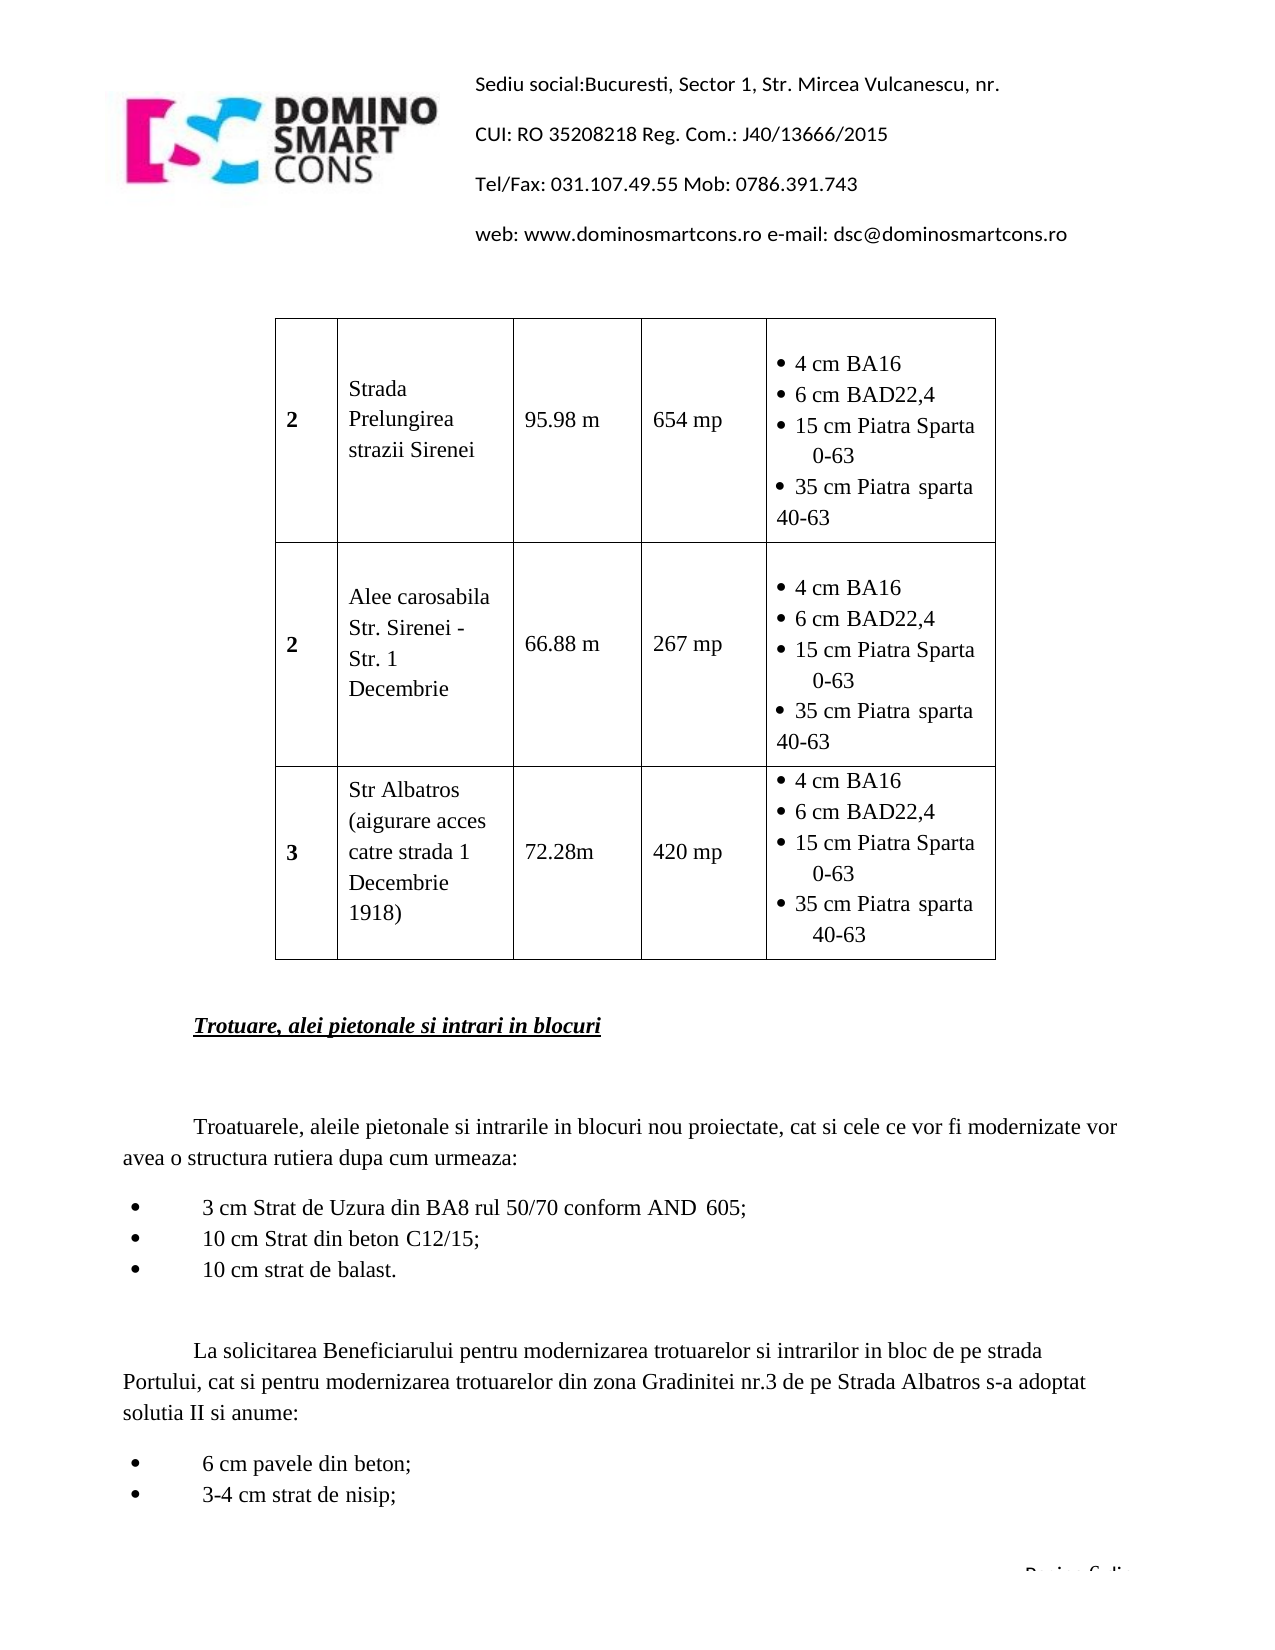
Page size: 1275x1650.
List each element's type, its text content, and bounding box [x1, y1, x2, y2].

table_header 95.98 m [514, 319, 641, 542]
table_cell 72.28m [514, 767, 641, 959]
table_header 654 mp [642, 319, 766, 542]
text La solicitarea Beneficiarului pentru modernizarea trotuarelor si intrarilor in bloc de pe strada Portului, cat si pentru modernizarea trotuarelor din zona Gradinitei nr.3 de pe Strada Albatros s-a adoptat solutia II si anume: [123, 1338, 1116, 1426]
table_header Strada Prelungirea strazii Sirenei [338, 319, 513, 542]
list 10 cm strat de balast. [131, 1256, 1162, 1282]
list 10 cm Strat din beton C12/15; [131, 1225, 1162, 1251]
table_cell Str Albatros (aigurare acces catre strada 1 Decembrie 1918) [338, 767, 513, 959]
table_header 4 cm BA16 6 cm BAD22,4 15 cm Piatra Sparta 0-63 35 cm Piatra sparta 40-63 [767, 319, 995, 542]
table_header 2 [276, 319, 337, 542]
table_cell 4 cm BA16 6 cm BAD22,4 15 cm Piatra Sparta 0-63 35 cm Piatra sparta 40-63 [767, 543, 995, 766]
text Troatuarele, aleile pietonale si intrarile in blocuri nou proiectate, cat si cele ce vor fi modernizate vor avea o structura rutiera dupa cum urmeaza: [123, 1113, 1126, 1170]
picture [105, 91, 440, 208]
table_cell 2 [276, 543, 337, 766]
table_cell 66.88 m [514, 543, 641, 766]
table_cell 267 mp [642, 543, 766, 766]
table_cell 3 [276, 767, 337, 959]
table_cell 4 cm BA16 6 cm BAD22,4 15 cm Piatra Sparta 0-63 35 cm Piatra sparta 40-63 [767, 767, 995, 959]
subtitle Trotuare, alei pietonale si intrari in blocuri [193, 1012, 1162, 1038]
list 3-4 cm strat de nisip; [131, 1481, 1162, 1507]
table_cell Alee carosabila Str. Sirenei - Str. 1 Decembrie [338, 543, 513, 766]
list 6 cm pavele din beton; [131, 1450, 1162, 1476]
table_cell 420 mp [642, 767, 766, 959]
list 3 cm Strat de Uzura din BA8 rul 50/70 conform AND 605; [131, 1194, 1162, 1220]
